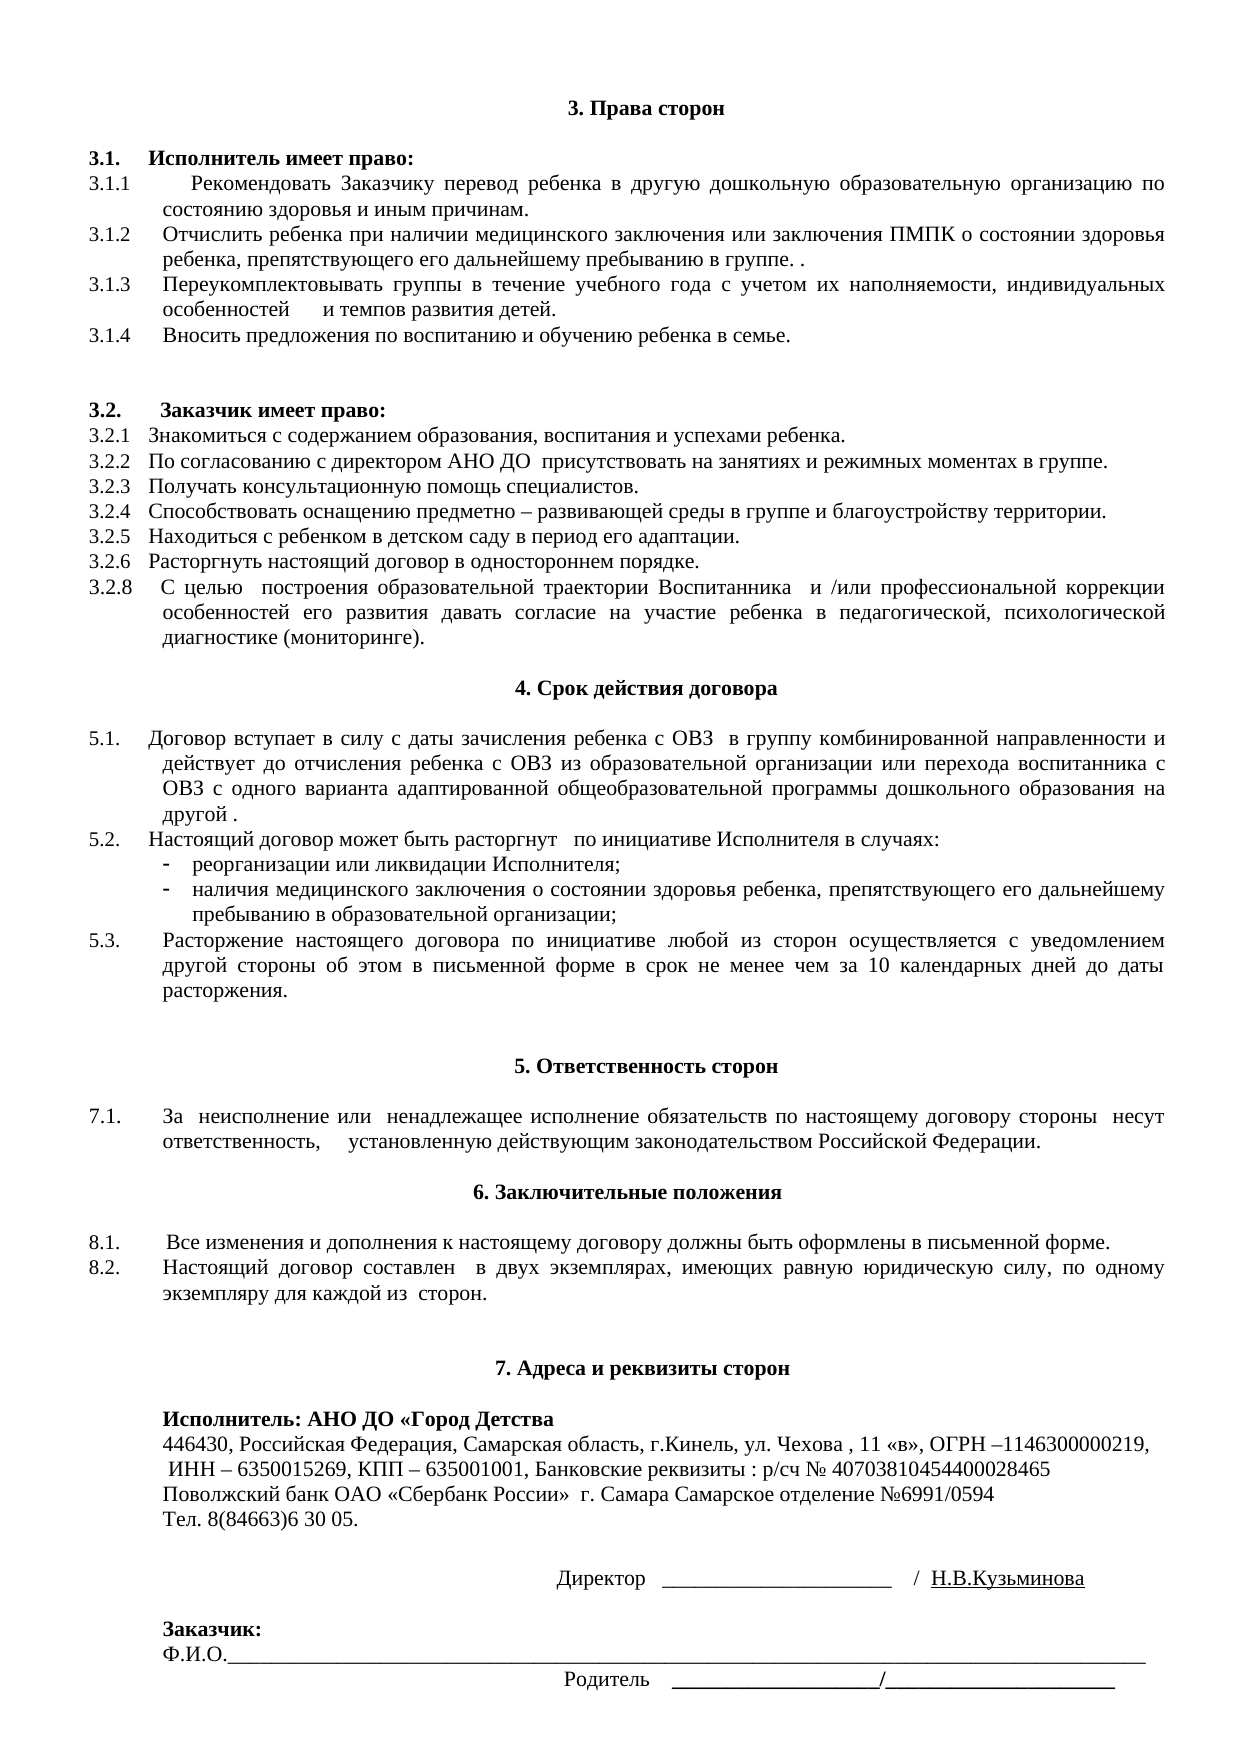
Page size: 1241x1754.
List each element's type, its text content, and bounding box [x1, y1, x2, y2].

list наличия медицинского заключения о состоянии здоровья ребенка, препятствующего его дальнейшему пребыванию в образовательной организации; [162, 876, 1167, 927]
list Способствовать оснащению предметно – развивающей среды в группе и благоустройству территории. [89, 498, 1167, 523]
list По согласованию с директором АНО ДО присутствовать на занятиях и режимных моментах в группе. [89, 448, 1167, 473]
text 446430, Российская Федерация, Самарская область, г.Кинель, ул. Чехова , 11 «в», ОГРН –1146300000219, [89, 1431, 1167, 1456]
list За неисполнение или ненадлежащее исполнение обязательств по настоящему договору стороны несут ответственность, установленную действующим законодательством Российской Федерации. [89, 1103, 1167, 1153]
text 3.2. Заказчик имеет право: [89, 397, 1167, 422]
text ИНН – 6350015269, КПП – 635001001, Банковские реквизиты : р/сч № 40703810454400028465 Поволжский банк ОАО «Сбербанк России» г. Самара Самарское отделение №6991/0594 [162, 1456, 1167, 1506]
list Расторгнуть настоящий договор в одностороннем порядке. [89, 548, 1167, 574]
list Находиться с ребенком в детском саду в период его адаптации. [89, 523, 1167, 548]
list Рекомендовать Заказчику перевод ребенка в другую дошкольную образовательную организацию по состоянию здоровья и иным причинам. [89, 170, 1167, 221]
list Получать консультационную помощь специалистов. [89, 473, 1167, 498]
list Расторжение настоящего договора по инициативе любой из сторон осуществляется с уведомлением другой стороны об этом в письменной форме в срок не менее чем за 10 календарных дней до даты расторжения. [89, 927, 1167, 1002]
list Договор вступает в силу с даты зачисления ребенка с ОВЗ в группу комбинированной направленности и действует до отчисления ребенка с ОВЗ из образовательной организации или перехода воспитанника с ОВЗ с одного варианта адаптированной общеобразовательной программы дошкольного образования на другой . [89, 725, 1167, 826]
text 4. Срок действия договора [126, 674, 1167, 700]
text 3. Права сторон [126, 95, 1167, 120]
list Настоящий договор может быть расторгнут по инициативе Исполнителя в случаях: [89, 826, 1167, 851]
text 3.2.8 С целью построения образовательной траектории Воспитанника и /или профессиональной коррекции особенностей его развития давать согласие на участие ребенка в педагогической, психологической диагностике (мониторинге). [89, 574, 1167, 649]
list реорганизации или ликвидации Исполнителя; [162, 851, 1167, 876]
list Настоящий договор составлен в двух экземплярах, имеющих равную юридическую силу, по одному экземпляру для каждой из сторон. [89, 1254, 1167, 1305]
text Тел. 8(84663)6 30 05. [162, 1506, 1167, 1532]
text 6. Заключительные положения [89, 1179, 1167, 1204]
text 5. Ответственность сторон [126, 1053, 1167, 1078]
text Родитель ___________________/_____________________ [89, 1666, 1167, 1691]
list Исполнитель имеет право: [89, 145, 1167, 170]
list Знакомиться с содержанием образования, воспитания и успехами ребенка. [89, 422, 1167, 448]
text 7. Адреса и реквизиты сторон [118, 1355, 1167, 1380]
list Все изменения и дополнения к настоящему договору должны быть оформлены в письменной форме. [89, 1229, 1167, 1254]
list Переукомплектовывать группы в течение учебного года с учетом их наполняемости, индивидуальных особенностей и темпов развития детей. [89, 271, 1167, 322]
text Директор _____________________ / Н.В.Кузьминова [89, 1565, 1167, 1590]
text Исполнитель: АНО ДО «Город Детства [89, 1406, 1167, 1431]
list Вносить предложения по воспитанию и обучению ребенка в семье. [89, 322, 1167, 347]
list Отчислить ребенка при наличии медицинского заключения или заключения ПМПК о состоянии здоровья ребенка, препятствующего его дальнейшему пребыванию в группе. . [89, 221, 1167, 271]
text Ф.И.О.____________________________________________________________________________________ [89, 1641, 1167, 1666]
text Заказчик: [89, 1616, 1167, 1641]
